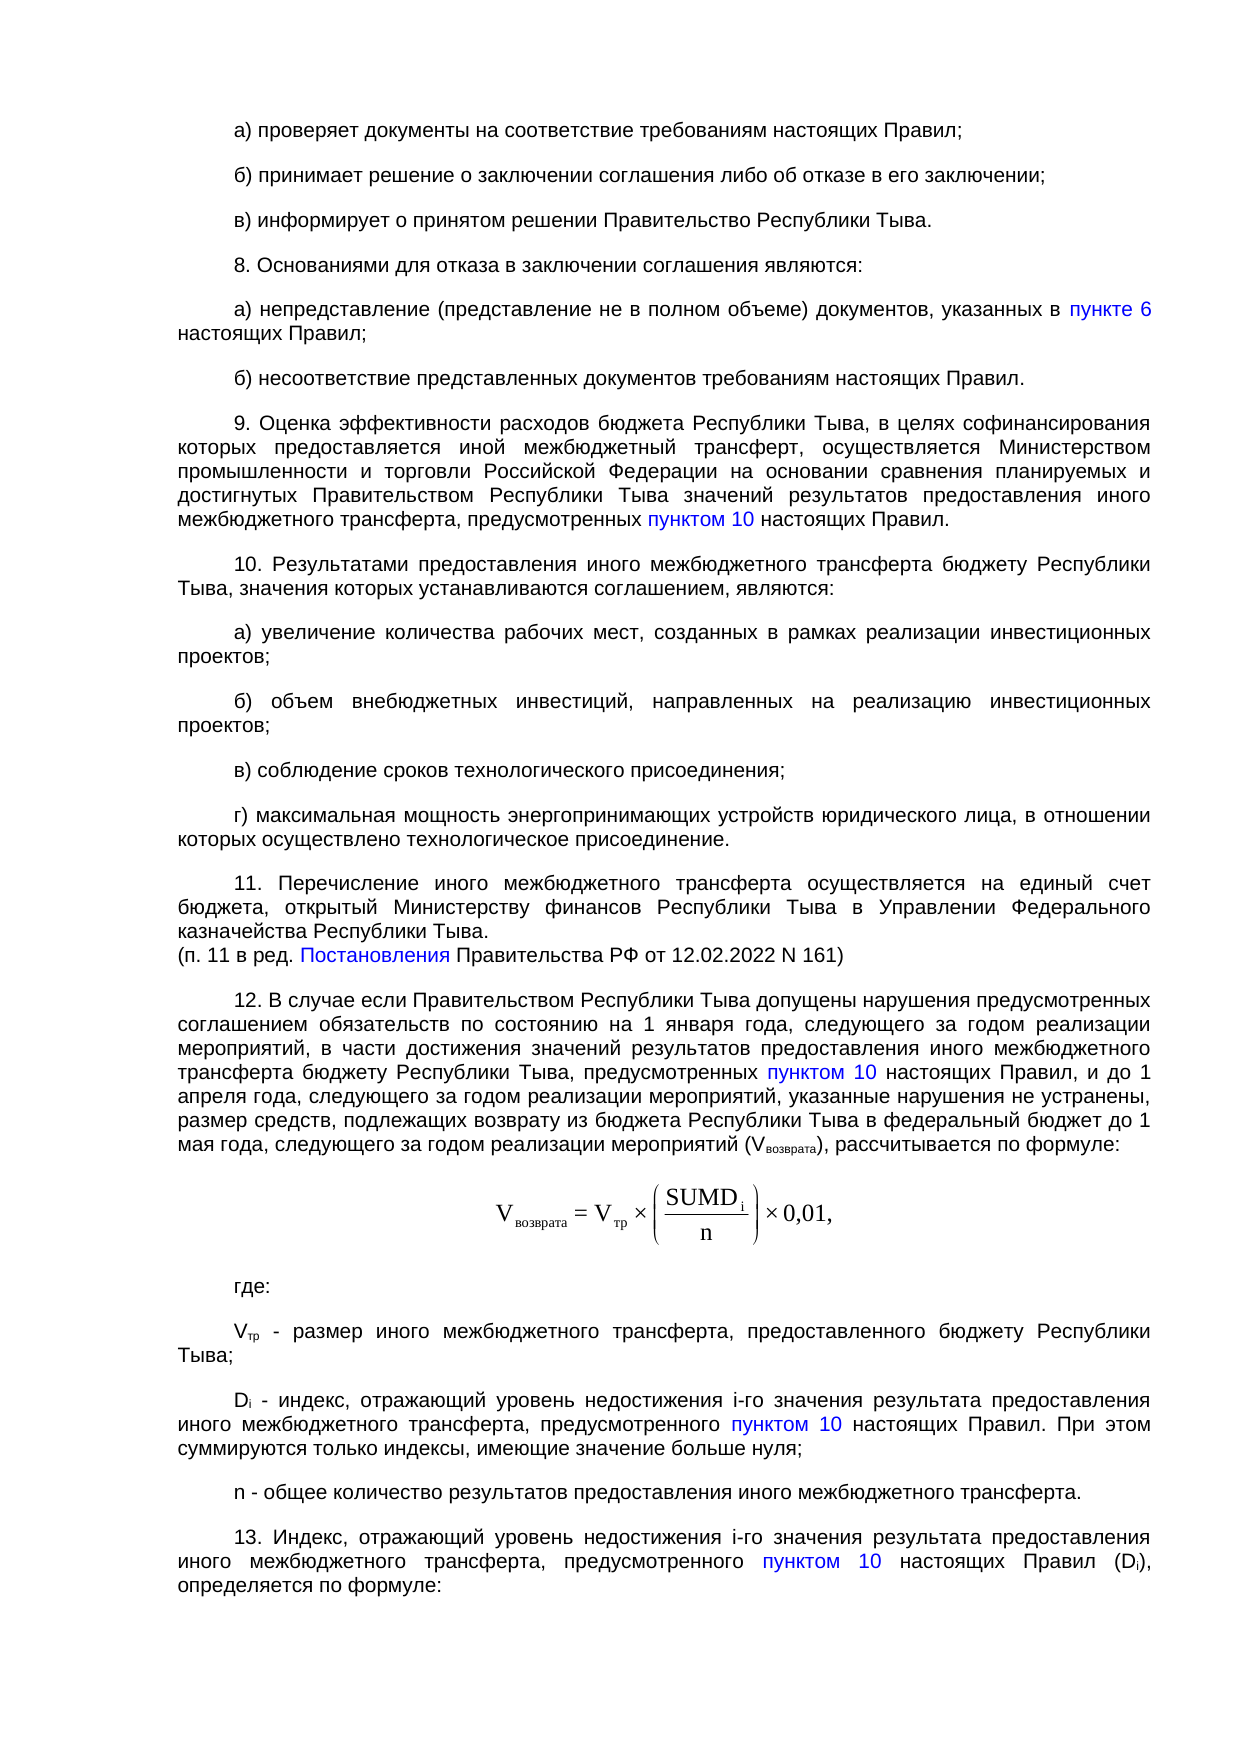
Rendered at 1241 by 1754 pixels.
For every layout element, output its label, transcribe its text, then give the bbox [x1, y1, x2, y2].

text 9. Оценка эффективности расходов бюджета Республики Тыва, в целях софинансирования которых предоставляется иной межбюджетный трансферт, осуществляется Министерством промышленности и торговли Российской Федерации на основании сравнения планируемых и достигнутых Правительством Республики Тыва значений результатов предоставления иного межбюджетного трансферта, предусмотренных пунктом 10 настоящих Правил. [177, 411, 1152, 531]
text 12. В случае если Правительством Республики Тыва допущены нарушения предусмотренных соглашением обязательств по состоянию на 1 января года, следующего за годом реализации мероприятий, в части достижения значений результатов предоставления иного межбюджетного трансферта бюджету Республики Тыва, предусмотренных пунктом 10 настоящих Правил, и до 1 апреля года, следующего за годом реализации мероприятий, указанные нарушения не устранены, размер средств, подлежащих возврату из бюджета Республики Тыва в федеральный бюджет до 1 мая года, следующего за годом реализации мероприятий (Vвозврата), рассчитывается по формуле: [177, 988, 1152, 1156]
text в) соблюдение сроков технологического присоединения; [177, 758, 1152, 782]
text а) непредставление (представление не в полном объеме) документов, указанных в пункте 6 настоящих Правил; [177, 297, 1152, 345]
text 11. Перечисление иного межбюджетного трансферта осуществляется на единый счет бюджета, открытый Министерству финансов Республики Тыва в Управлении Федерального казначейства Республики Тыва. [177, 871, 1152, 943]
text (п. 11 в ред. Постановления Правительства РФ от 12.02.2022 N 161) [177, 943, 1152, 967]
text n - общее количество результатов предоставления иного межбюджетного трансферта. [177, 1480, 1152, 1504]
text 10. Результатами предоставления иного межбюджетного трансферта бюджету Республики Тыва, значения которых устанавливаются соглашением, являются: [177, 551, 1152, 599]
text а) увеличение количества рабочих мест, созданных в рамках реализации инвестиционных проектов; [177, 620, 1152, 668]
text б) несоответствие представленных документов требованиям настоящих Правил. [177, 366, 1152, 390]
text б) объем внебюджетных инвестиций, направленных на реализацию инвестиционных проектов; [177, 689, 1152, 737]
text 8. Основаниями для отказа в заключении соглашения являются: [177, 252, 1152, 276]
text Vтр - размер иного межбюджетного трансферта, предоставленного бюджету Республики Тыва; [177, 1319, 1152, 1367]
text где: [177, 1274, 1152, 1298]
text в) информирует о принятом решении Правительство Республики Тыва. [177, 208, 1152, 232]
text Di - индекс, отражающий уровень недостижения i-го значения результата предоставления иного межбюджетного трансферта, предусмотренного пунктом 10 настоящих Правил. При этом суммируются только индексы, имеющие значение больше нуля; [177, 1387, 1152, 1459]
text г) максимальная мощность энергопринимающих устройств юридического лица, в отношении которых осуществлено технологическое присоединение. [177, 802, 1152, 850]
text 13. Индекс, отражающий уровень недостижения i-го значения результата предоставления иного межбюджетного трансферта, предусмотренного пунктом 10 настоящих Правил (Di), определяется по формуле: [177, 1525, 1152, 1597]
text а) проверяет документы на соответствие требованиям настоящих Правил; [177, 118, 1152, 142]
text б) принимает решение о заключении соглашения либо об отказе в его заключении; [177, 163, 1152, 187]
